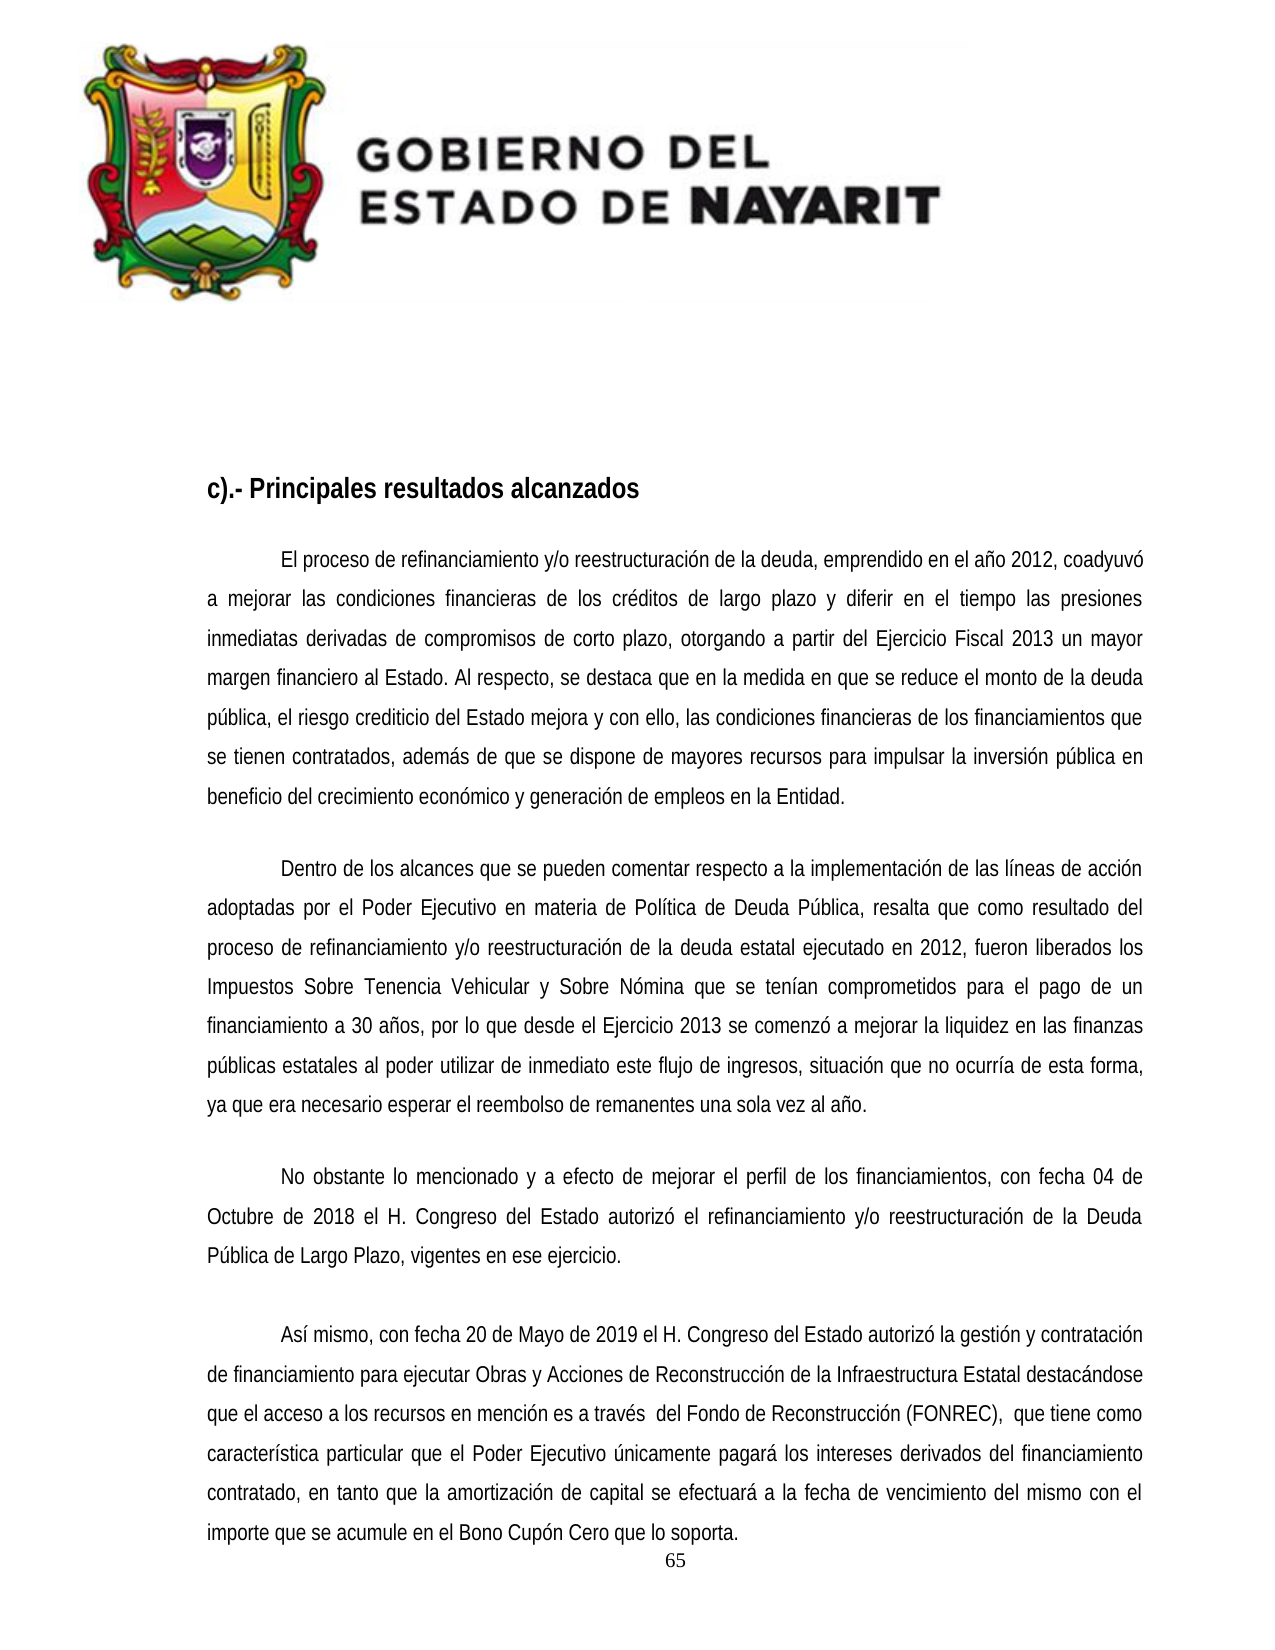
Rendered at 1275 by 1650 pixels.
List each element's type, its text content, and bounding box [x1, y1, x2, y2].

text Así mismo, con fecha 20 de Mayo de 2019 el H. Congreso del Estado autorizó la gestión y contratación de financiamiento para ejecutar Obras y Acciones de Reconstrucción de la Infraestructura Estatal destacándose que el acceso a los recursos en mención es a través del Fondo de Reconstrucción (FONREC), que tiene como característica particular que el Poder Ejecutivo únicamente pagará los intereses derivados del financiamiento contratado, en tanto que la amortización de capital se efectuará a la fecha de vencimiento del mismo con el importe que se acumule en el Bono Cupón Cero que lo soporta. [207, 1321, 1144, 1545]
text No obstante lo mencionado y a efecto de mejorar el perfil de los financiamientos, con fecha 04 de Octubre de 2018 el H. Congreso del Estado autorizó el refinanciamiento y/o reestructuración de la Deuda Pública de Largo Plazo, vigentes en ese ejercicio. [207, 1163, 1144, 1268]
text El proceso de refinanciamiento y/o reestructuración de la deuda, emprendido en el año 2012, coadyuvó a mejorar las condiciones financieras de los créditos de largo plazo y diferir en el tiempo las presiones inmediatas derivadas de compromisos de corto plazo, otorgando a partir del Ejercicio Fiscal 2013 un mayor margen financiero al Estado. Al respecto, se destaca que en la medida en que se reduce el monto de la deuda pública, el riesgo crediticio del Estado mejora y con ello, las condiciones financieras de los financiamientos que se tienen contratados, además de que se dispone de mayores recursos para impulsar la inversión pública en beneficio del crecimiento económico y generación de empleos en la Entidad. [207, 546, 1144, 809]
text Dentro de los alcances que se pueden comentar respecto a la implementación de las líneas de acción adoptadas por el Poder Ejecutivo en materia de Política de Deuda Pública, resalta que como resultado del proceso de refinanciamiento y/o reestructuración de la deuda estatal ejecutado en 2012, fueron liberados los Impuestos Sobre Tenencia Vehicular y Sobre Nómina que se tenían comprometidos para el pago de un financiamiento a 30 años, por lo que desde el Ejercicio 2013 se comenzó a mejorar la liquidez en las finanzas públicas estatales al poder utilizar de inmediato este flujo de ingresos, situación que no ocurría de esta forma, ya que era necesario esperar el reembolso de remanentes una sola vez al año. [207, 854, 1144, 1118]
text c).- Principales resultados alcanzados [207, 471, 1144, 504]
picture [78, 42, 970, 304]
